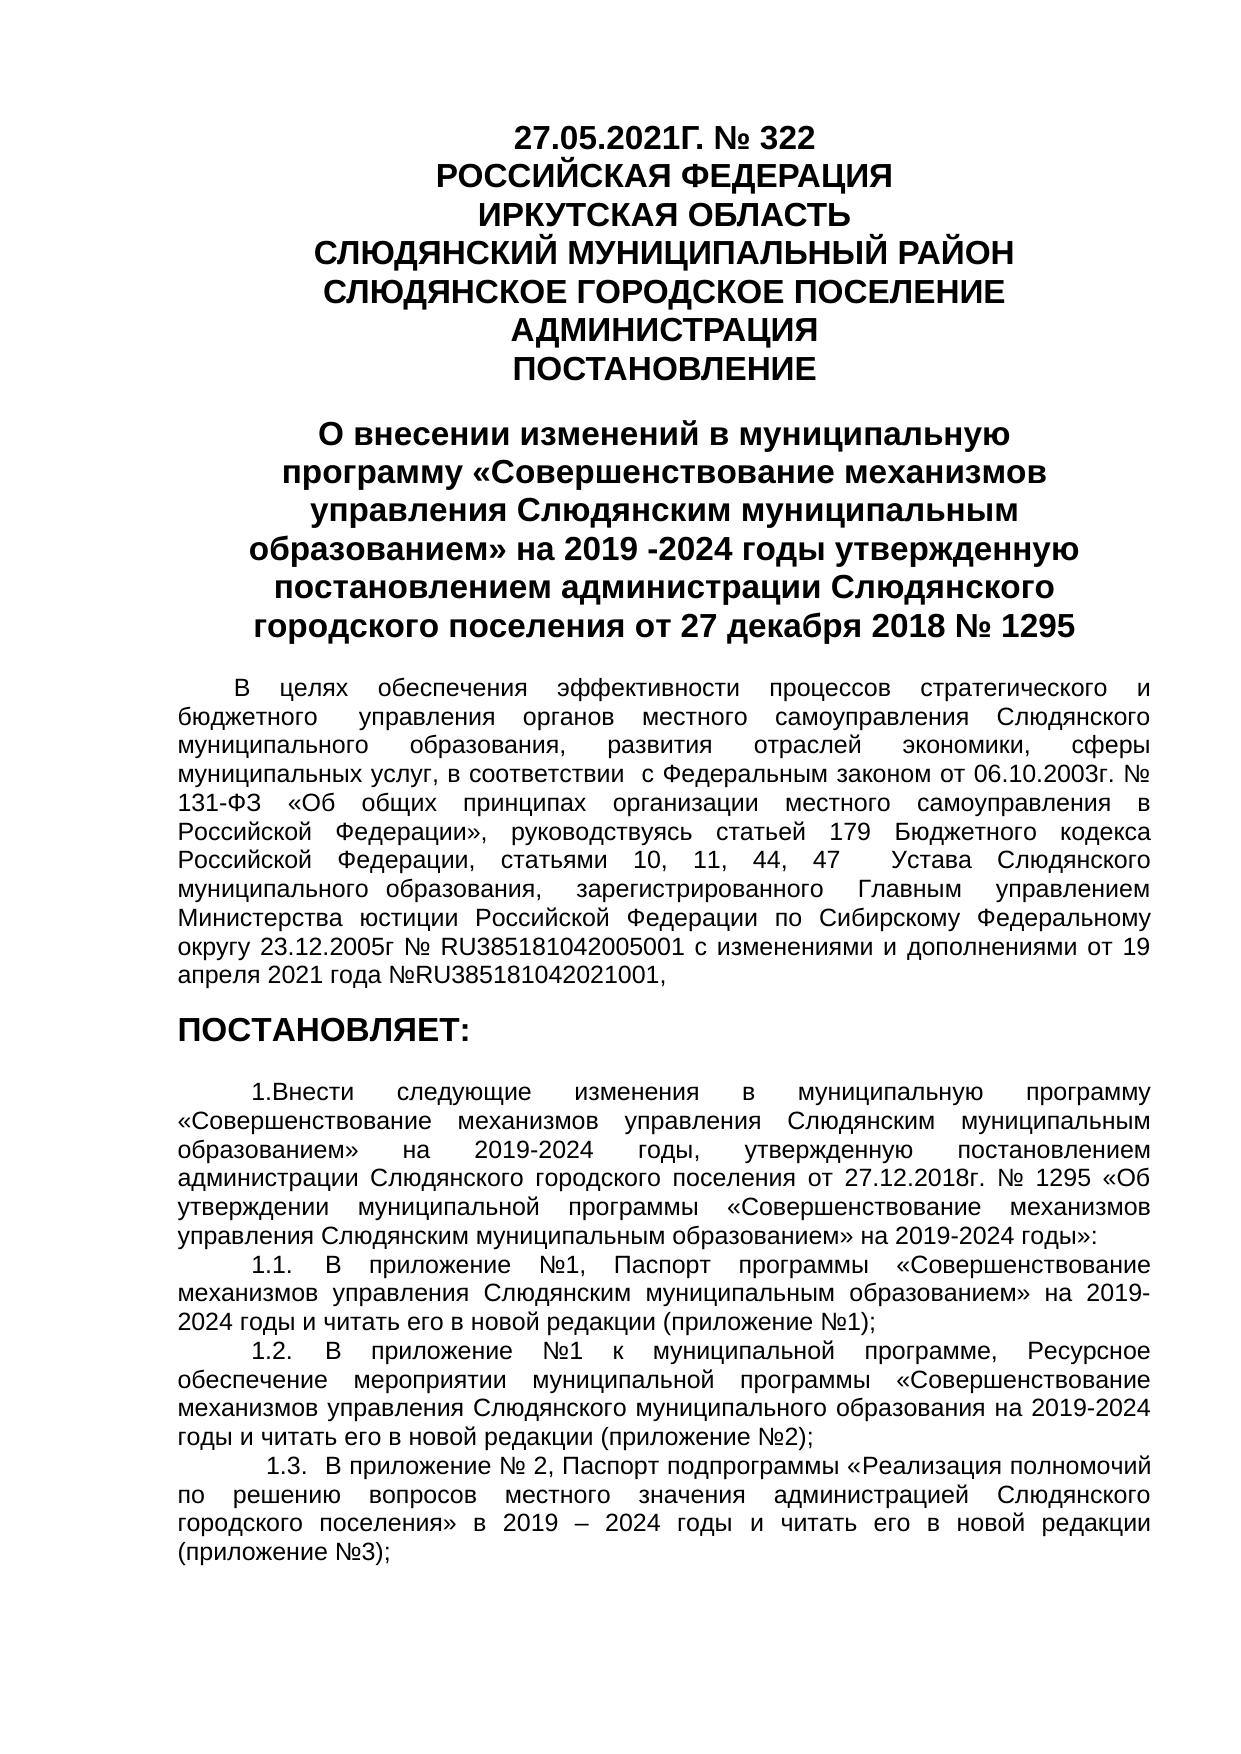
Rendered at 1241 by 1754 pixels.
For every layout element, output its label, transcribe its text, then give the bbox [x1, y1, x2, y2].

text О внесении изменений в муниципальную [177, 413, 1152, 452]
text программу «Совершенствование механизмов [177, 452, 1152, 490]
text 27.05.2021Г. № 322 [177, 118, 1152, 157]
text ИРКУТСКАЯ ОБЛАСТЬ [177, 195, 1152, 233]
text РОССИЙСКАЯ ФЕДЕРАЦИЯ [177, 157, 1152, 195]
text городского поселения от 27 декабря 2018 № 1295 [177, 606, 1152, 644]
text управления Слюдянским муниципальным [177, 490, 1152, 529]
text В целях обеспечения эффективности процессов стратегического и бюджетного управления органов местного самоуправления Слюдянского муниципального образования, развития отраслей экономики, сферы муниципальных услуг, в соответствии с Федеральным законом от 06.10.2003г. № 131-ФЗ «Об общих принципах организации местного самоуправления в Российской Федерации», руководствуясь статьей 179 Бюджетного кодекса Российской Федерации, статьями 10, 11, 44, 47 Устава Слюдянского муниципального образования, зарегистрированного Главным управлением Министерства юстиции Российской Федерации по Сибирскому Федеральному округу 23.12.2005г № RU385181042005001 с изменениями и дополнениями от 19 апреля 2021 года №RU385181042021001, [177, 673, 1152, 989]
text 1.Внести следующие изменения в муниципальную программу «Совершенствование механизмов управления Слюдянским муниципальным образованием» на 2019-2024 годы, утвержденную постановлением администрации Слюдянского городского поселения от 27.12.2018г. № 1295 «Об утверждении муниципальной программы «Совершенствование механизмов управления Слюдянским муниципальным образованием» на 2019-2024 годы»: [177, 1077, 1152, 1250]
list В приложение №1, Паспорт программы «Совершенствование механизмов управления Слюдянским муниципальным образованием» на 2019-2024 годы и читать его в новой редакции (приложение №1); [177, 1250, 1152, 1336]
list В приложение № 2, Паспорт подпрограммы «Реализация полномочий по решению вопросов местного значения администрацией Слюдянского городского поселения» в 2019 – 2024 годы и читать его в новой редакции (приложение №3); [177, 1451, 1152, 1566]
text СЛЮДЯНСКИЙ МУНИЦИПАЛЬНЫЙ РАЙОН [177, 233, 1152, 272]
text постановлением администрации Слюдянского [177, 567, 1152, 606]
text СЛЮДЯНСКОЕ ГОРОДСКОЕ ПОСЕЛЕНИЕ [177, 272, 1152, 310]
text АДМИНИСТРАЦИЯ [177, 310, 1152, 349]
list В приложение №1 к муниципальной программе, Ресурсное обеспечение мероприятии муниципальной программы «Совершенствование механизмов управления Слюдянского муниципального образования на 2019-2024 годы и читать его в новой редакции (приложение №2); [177, 1336, 1152, 1451]
text образованием» на 2019 -2024 годы утвержденную [177, 529, 1152, 567]
text ПОСТАНОВЛЕНИЕ [177, 349, 1152, 387]
text ПОСТАНОВЛЯЕТ: [177, 1010, 1152, 1048]
